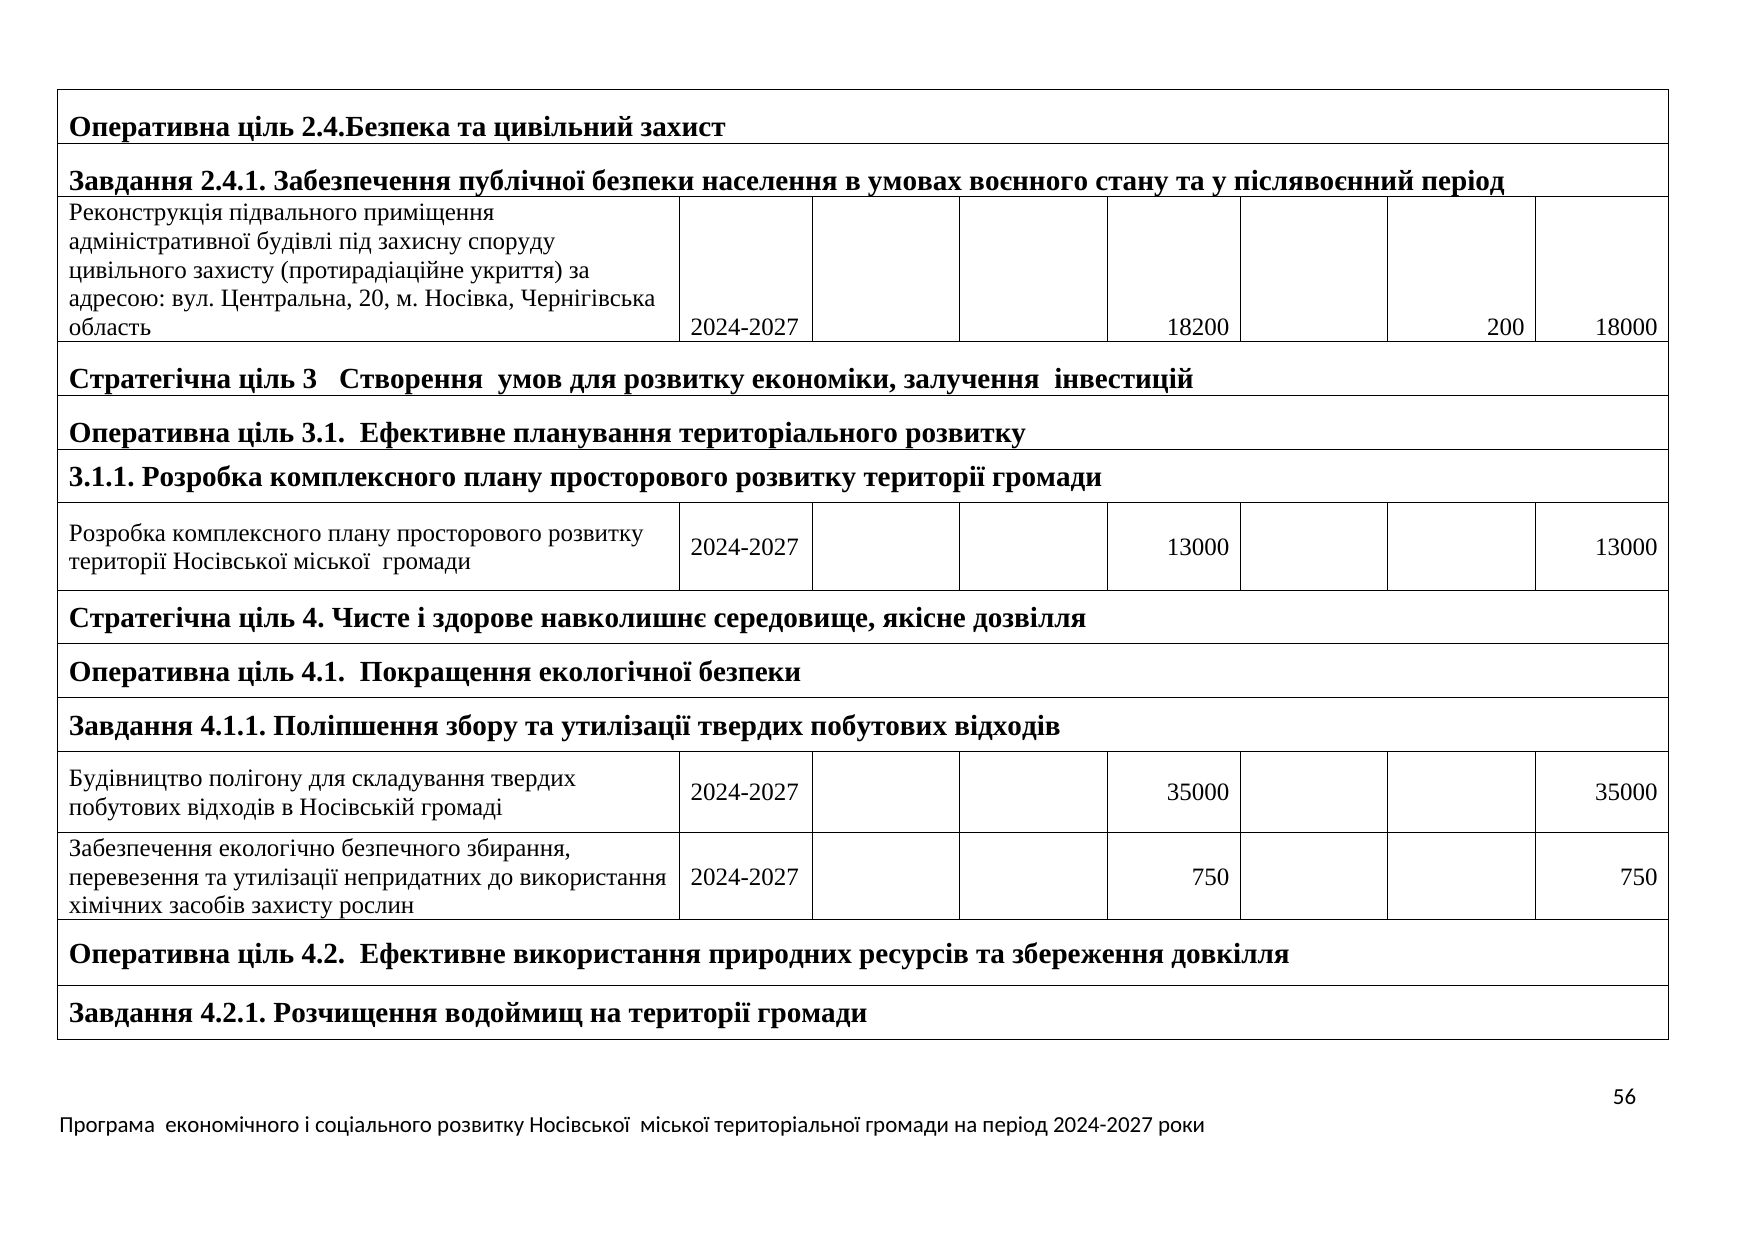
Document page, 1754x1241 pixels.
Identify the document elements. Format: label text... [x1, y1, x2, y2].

table_cell [1241, 197, 1387, 341]
table_cell 35000 [1108, 752, 1240, 832]
table_cell [960, 197, 1107, 341]
table_cell [960, 752, 1107, 832]
table_cell [813, 833, 959, 919]
table_cell [1388, 503, 1535, 589]
table_cell [813, 197, 959, 341]
table_cell 18000 [1536, 197, 1668, 341]
table_cell [960, 833, 1107, 919]
table_cell Завдання 4.1.1. Поліпшення збору та утилізації твердих побутових відходів [58, 698, 1668, 751]
table_cell [1241, 503, 1387, 589]
table_cell Стратегічна ціль 4. Чисте і здорове навколишнє середовище, якісне дозвілля [58, 591, 1668, 643]
table_cell [1388, 833, 1535, 919]
table_cell Оперативна ціль 4.2. Ефективне використання природних ресурсів та збереження довкілля [58, 920, 1668, 985]
table_cell [1241, 833, 1387, 919]
table_cell Оперативна ціль 4.1. Покращення екологічної безпеки [58, 644, 1668, 697]
table_cell 13000 [1108, 503, 1240, 589]
table_cell Завдання 2.4.1. Забезпечення публічної безпеки населення в умовах воєнного стану та у післявоєнний період [58, 144, 1536, 196]
table_cell Реконструкція підвального приміщення адміністративної будівлі під захисну споруду цивільного захисту (протирадіаційне укриття) за адресою: вул. Центральна, 20, м. Носівка, Чернігівська область [58, 197, 679, 341]
table_cell 2024-2027 [680, 503, 812, 589]
table_cell 200 [1388, 197, 1535, 341]
table_cell Оперативна ціль 2.4.Безпека та цивільний захист [58, 90, 1668, 142]
table_cell [813, 503, 959, 589]
table_cell 2024-2027 [680, 197, 812, 341]
table_cell 2024-2027 [680, 752, 812, 832]
table_cell [1388, 752, 1535, 832]
table_cell [813, 752, 959, 832]
table_cell 2024-2027 [680, 833, 812, 919]
table_cell Оперативна ціль 3.1. Ефективне планування територіального розвитку [58, 396, 1668, 448]
table_cell [1536, 144, 1668, 196]
table_cell 13000 [1536, 503, 1668, 589]
table_cell 18200 [1108, 197, 1240, 341]
table_cell [1241, 752, 1387, 832]
table_cell Будівництво полігону для складування твердих побутових відходів в Носівській громаді [58, 752, 679, 832]
table_cell Розробка комплексного плану просторового розвитку території Носівської міської громади [58, 503, 679, 589]
table_cell 3.1.1. Розробка комплексного плану просторового розвитку території громади [58, 450, 1668, 502]
table_cell Стратегічна ціль 3 Створення умов для розвитку економіки, залучення інвестицій [58, 342, 1668, 395]
table_cell 750 [1536, 833, 1668, 919]
table_cell Забезпечення екологічно безпечного збирання, перевезення та утилізації непридатних до використання хімічних засобів захисту рослин [58, 833, 679, 919]
table_cell 35000 [1536, 752, 1668, 832]
table_cell 750 [1108, 833, 1240, 919]
table_cell Завдання 4.2.1. Розчищення водоймищ на території громади [58, 986, 1668, 1039]
table_cell [960, 503, 1107, 589]
